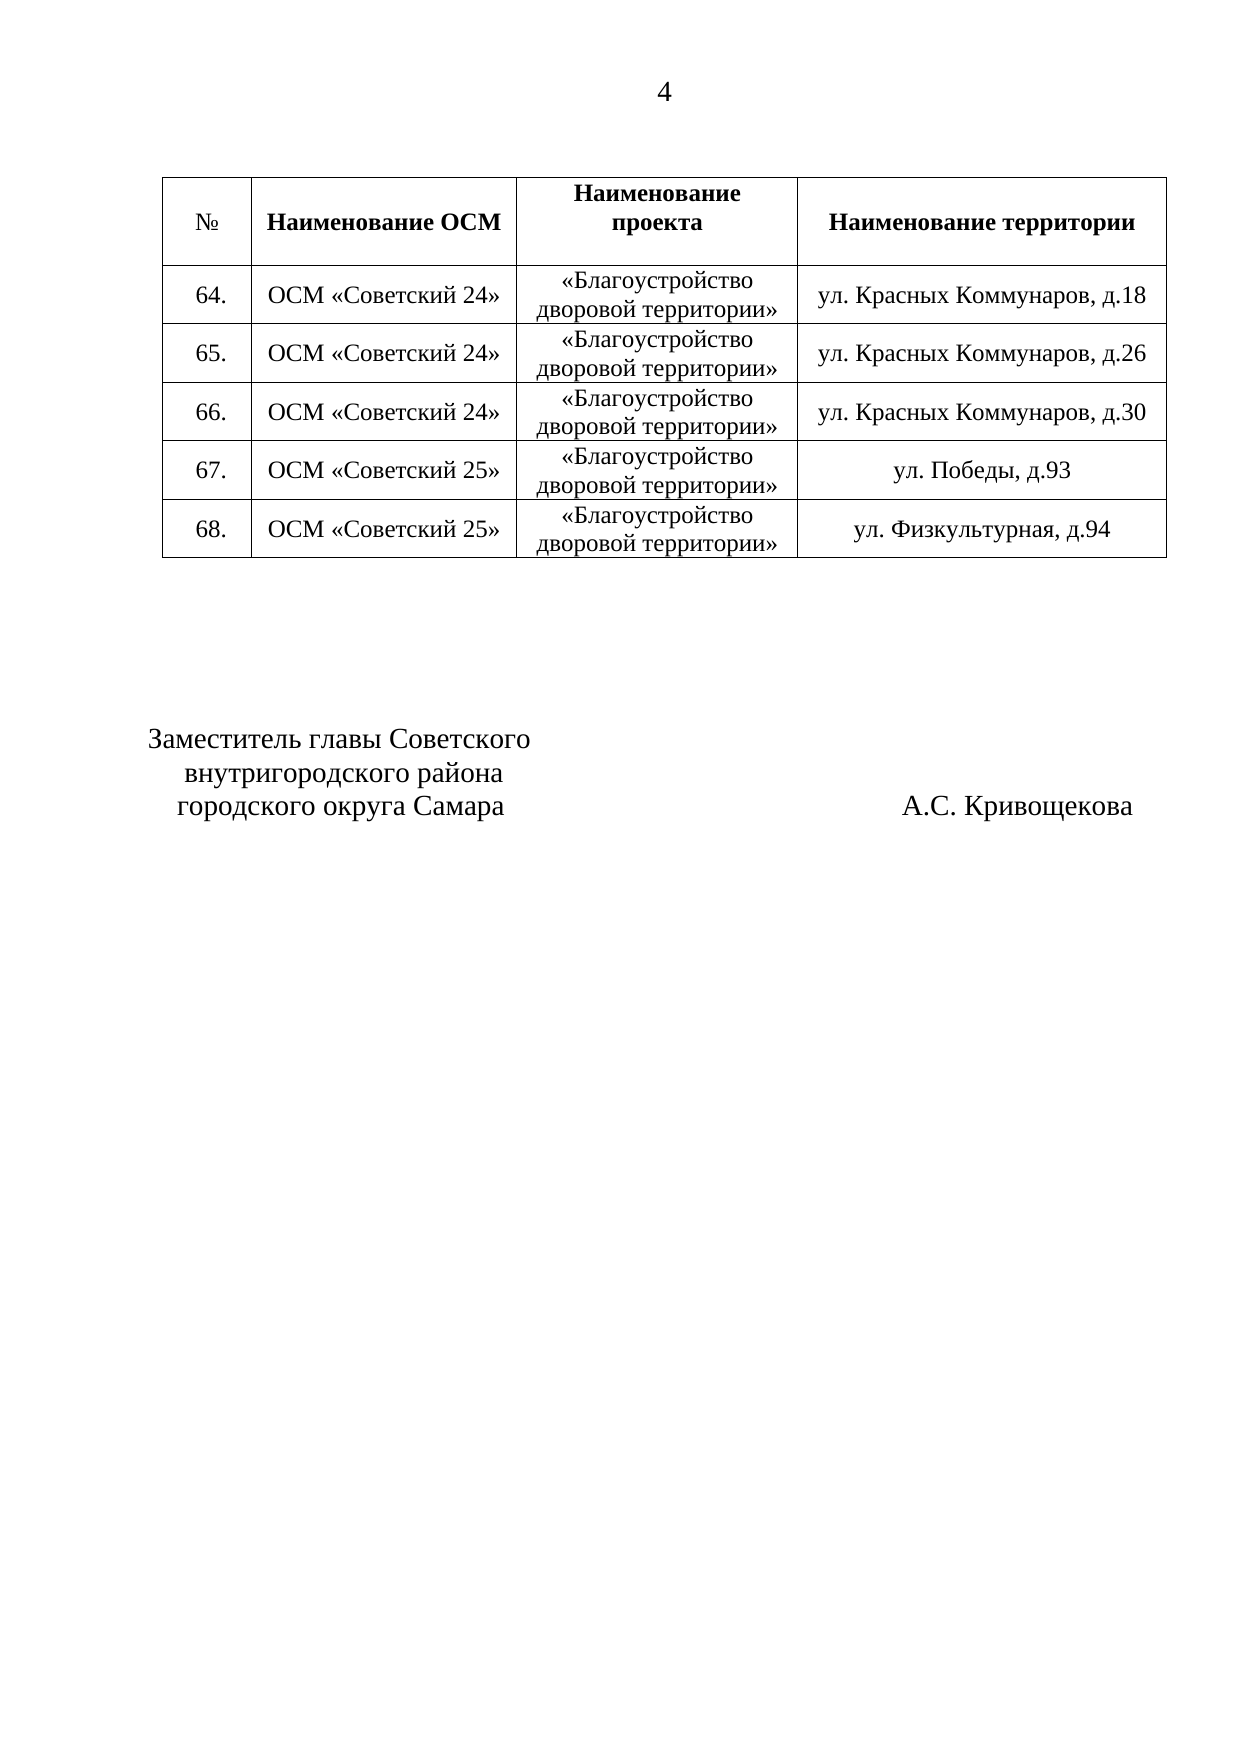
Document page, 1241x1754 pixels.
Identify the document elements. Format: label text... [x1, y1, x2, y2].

table_cell [163, 500, 251, 557]
table_cell ОСМ «Советский 24» [252, 266, 516, 323]
table_header Заместитель главы Советского внутригородского района городского округа Самара [115, 721, 722, 822]
table_header Наименование территории [798, 178, 1166, 264]
table_cell [163, 324, 251, 382]
table_cell «Благоустройство дворовой территории» [517, 266, 797, 323]
table_header Наименование ОСМ [252, 178, 516, 264]
table_cell [163, 266, 251, 323]
table_cell «Благоустройство дворовой территории» [517, 500, 797, 557]
table_cell «Благоустройство дворовой территории» [517, 324, 797, 382]
table_cell [163, 383, 251, 440]
table_cell ОСМ «Советский 24» [252, 324, 516, 382]
table_cell [163, 441, 251, 499]
table_header А.С. Кривощекова [723, 721, 1152, 822]
table_cell ОСМ «Советский 25» [252, 441, 516, 499]
table_header № [163, 178, 251, 264]
table_cell ОСМ «Советский 24» [252, 383, 516, 440]
table_cell «Благоустройство дворовой территории» [517, 383, 797, 440]
table_cell ул. Победы, д.93 [798, 441, 1166, 499]
table_cell ОСМ «Советский 25» [252, 500, 516, 557]
table_cell ул. Красных Коммунаров, д.26 [798, 324, 1166, 382]
table_cell «Благоустройство дворовой территории» [517, 441, 797, 499]
table_cell ул. Физкультурная, д.94 [798, 500, 1166, 557]
table_cell ул. Красных Коммунаров, д.30 [798, 383, 1166, 440]
table_cell ул. Красных Коммунаров, д.18 [798, 266, 1166, 323]
table_header Наименование проекта [517, 178, 797, 264]
